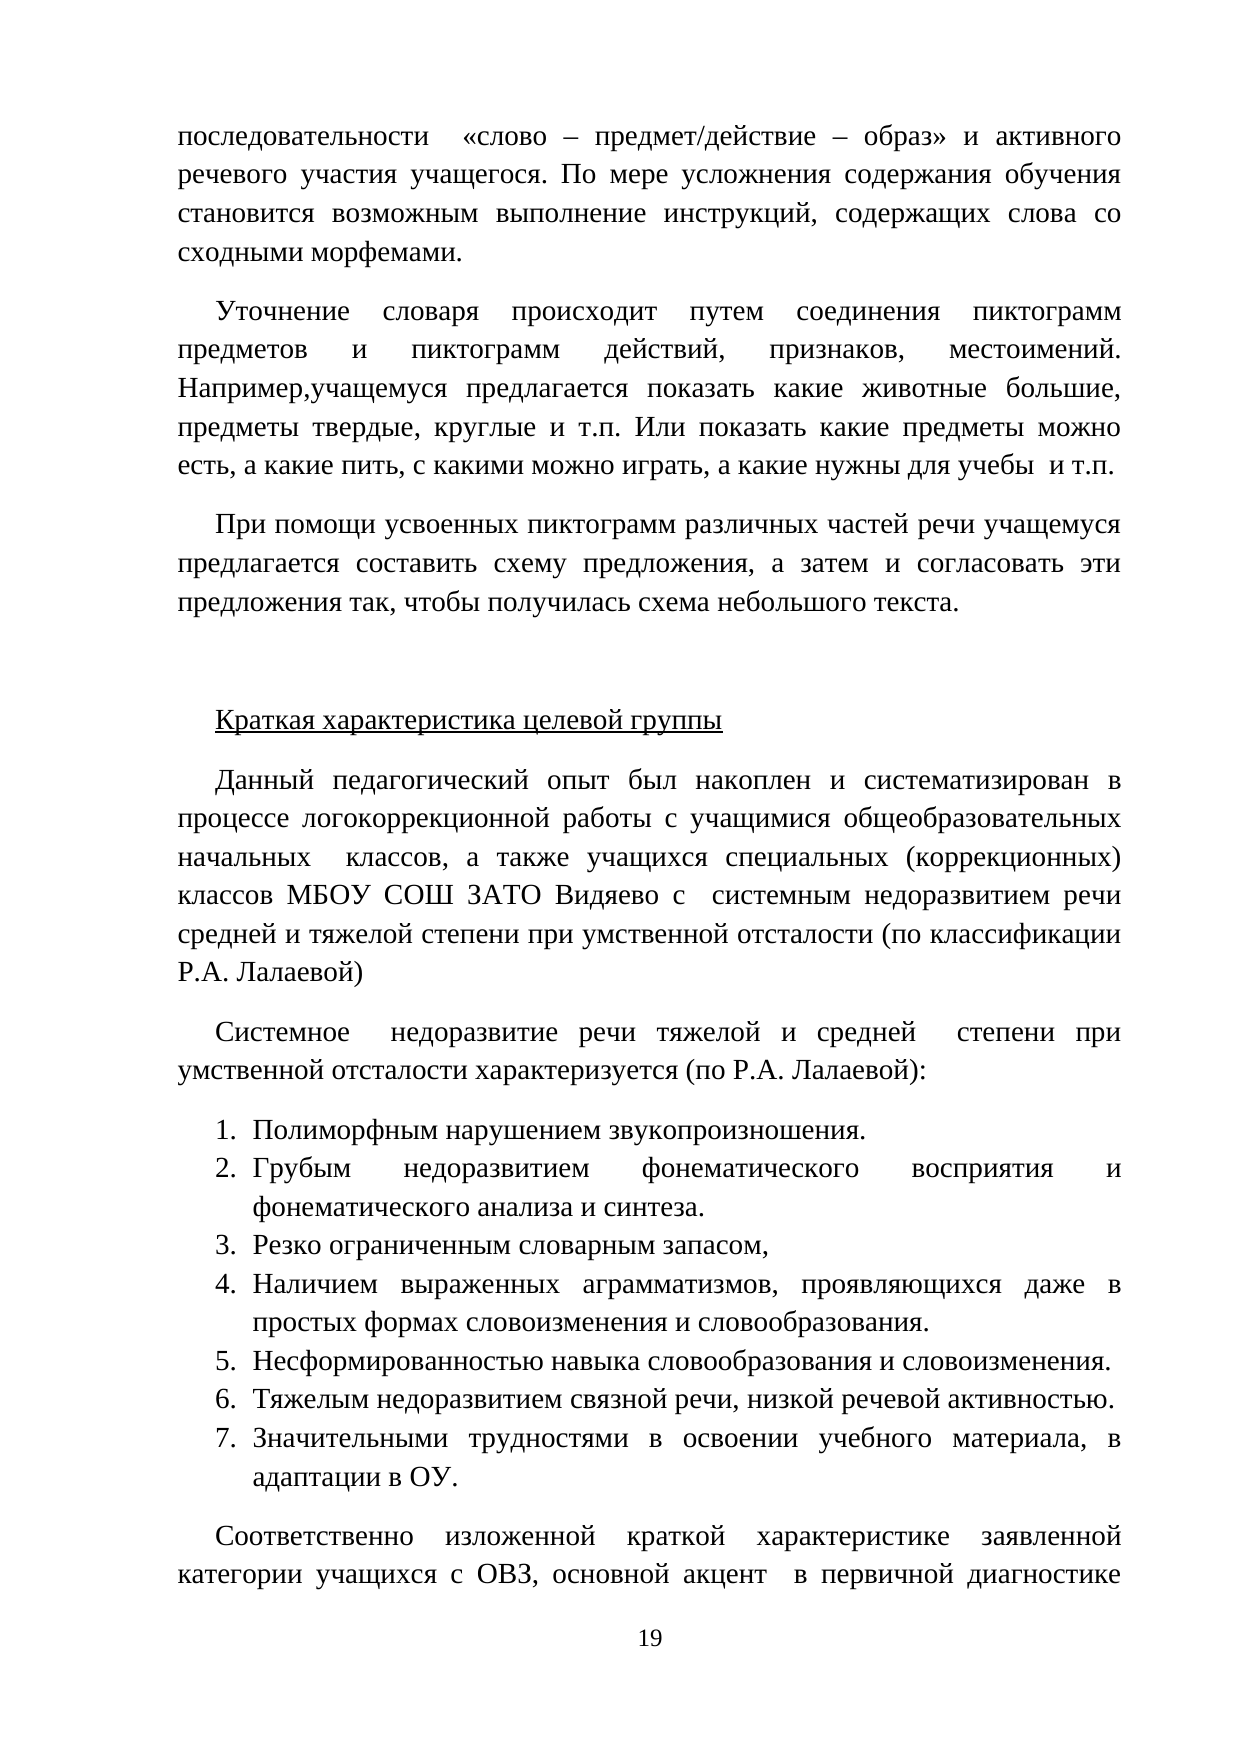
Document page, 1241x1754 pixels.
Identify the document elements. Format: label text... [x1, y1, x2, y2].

text Системное недоразвитие речи тяжелой и средней степени при умственной отсталости характеризуется (по Р.А. Лалаевой): [177, 1014, 1122, 1086]
list Грубым недоразвитием фонематического восприятия и фонематического анализа и синтеза. [215, 1150, 1122, 1222]
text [177, 118, 1122, 267]
text Уточнение словаря происходит путем соединения пиктограмм предметов и пиктограмм действий, признаков, местоимений. Например,учащемуся предлагается показать какие животные большие, предметы твердые, круглые и т.п. Или показать какие предметы можно есть, а какие пить, с какими можно играть, а какие нужны для учебы и т.п. [177, 293, 1122, 481]
text Краткая характеристика целевой группы [177, 702, 1122, 736]
text Данный педагогический опыт был накоплен и систематизирован в процессе логокоррекционной работы с учащимися общеобразовательных начальных классов, а также учащихся специальных (коррекционных) классов МБОУ СОШ ЗАТО Видяево с системным недоразвитием речи средней и тяжелой степени при умственной отсталости (по классификации Р.А. Лалаевой) [177, 762, 1122, 988]
list Несформированностью навыка словообразования и словоизменения. [215, 1343, 1122, 1377]
list Значительными трудностями в освоении учебного материала, в адаптации в ОУ. [215, 1420, 1122, 1492]
text При помощи усвоенных пиктограмм различных частей речи учащемуся предлагается составить схему предложения, а затем и согласовать эти предложения так, чтобы получилась схема небольшого текста. [177, 507, 1122, 617]
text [177, 1518, 1122, 1590]
list Полиморфным нарушением звукопроизношения. [215, 1112, 1122, 1145]
list Наличием выраженных аграмматизмов, проявляющихся даже в простых формах словоизменения и словообразования. [215, 1266, 1122, 1338]
list Тяжелым недоразвитием связной речи, низкой речевой активностью. [215, 1382, 1122, 1415]
list Резко ограниченным словарным запасом, [215, 1227, 1122, 1261]
